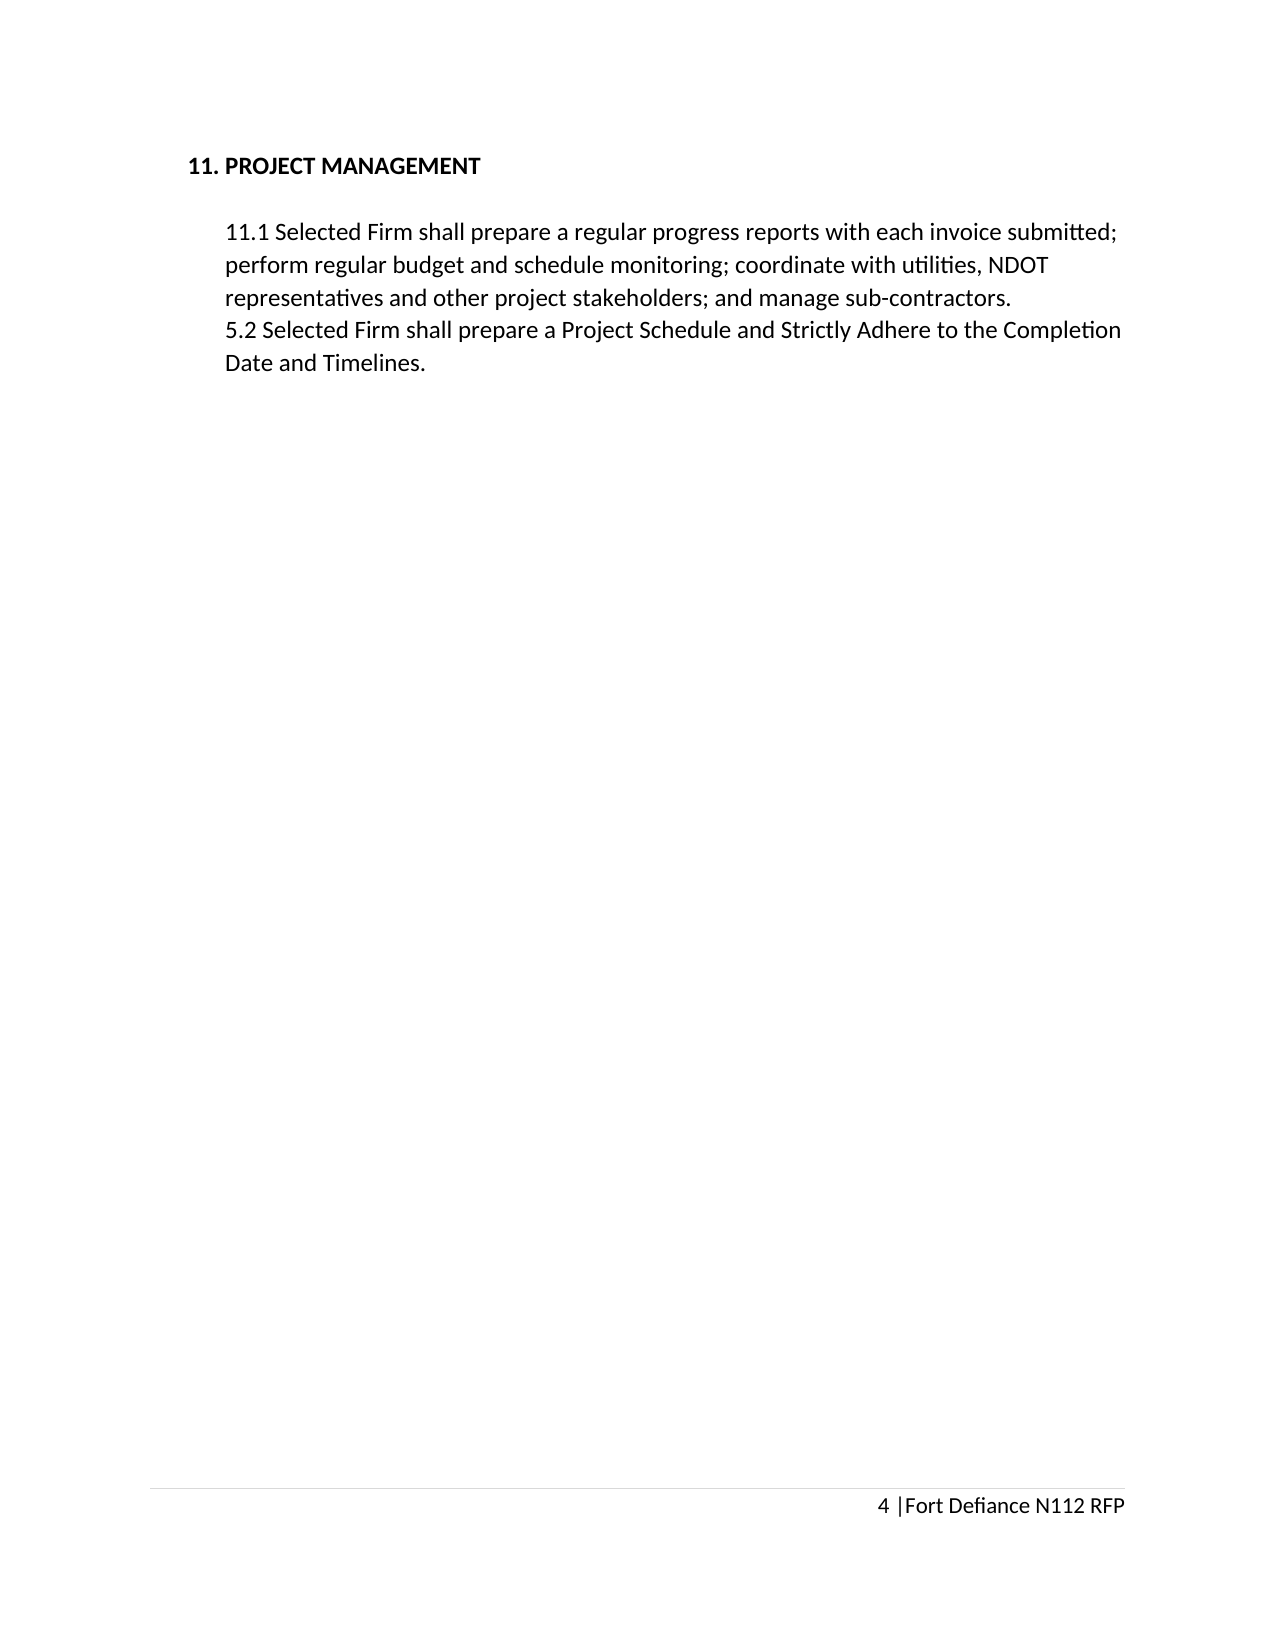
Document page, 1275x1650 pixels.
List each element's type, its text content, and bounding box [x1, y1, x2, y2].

list 11.1 Selected Firm shall prepare a regular progress reports with each invoice submitted; perform regular budget and schedule monitoring; coordinate with utilities, NDOT representatives and other project stakeholders; and manage sub-contractors. [225, 216, 1125, 312]
list PROJECT MANAGEMENT [187, 150, 1125, 181]
list 5.2 Selected Firm shall prepare a Project Schedule and Strictly Adhere to the Completion Date and Timelines. [225, 314, 1125, 378]
